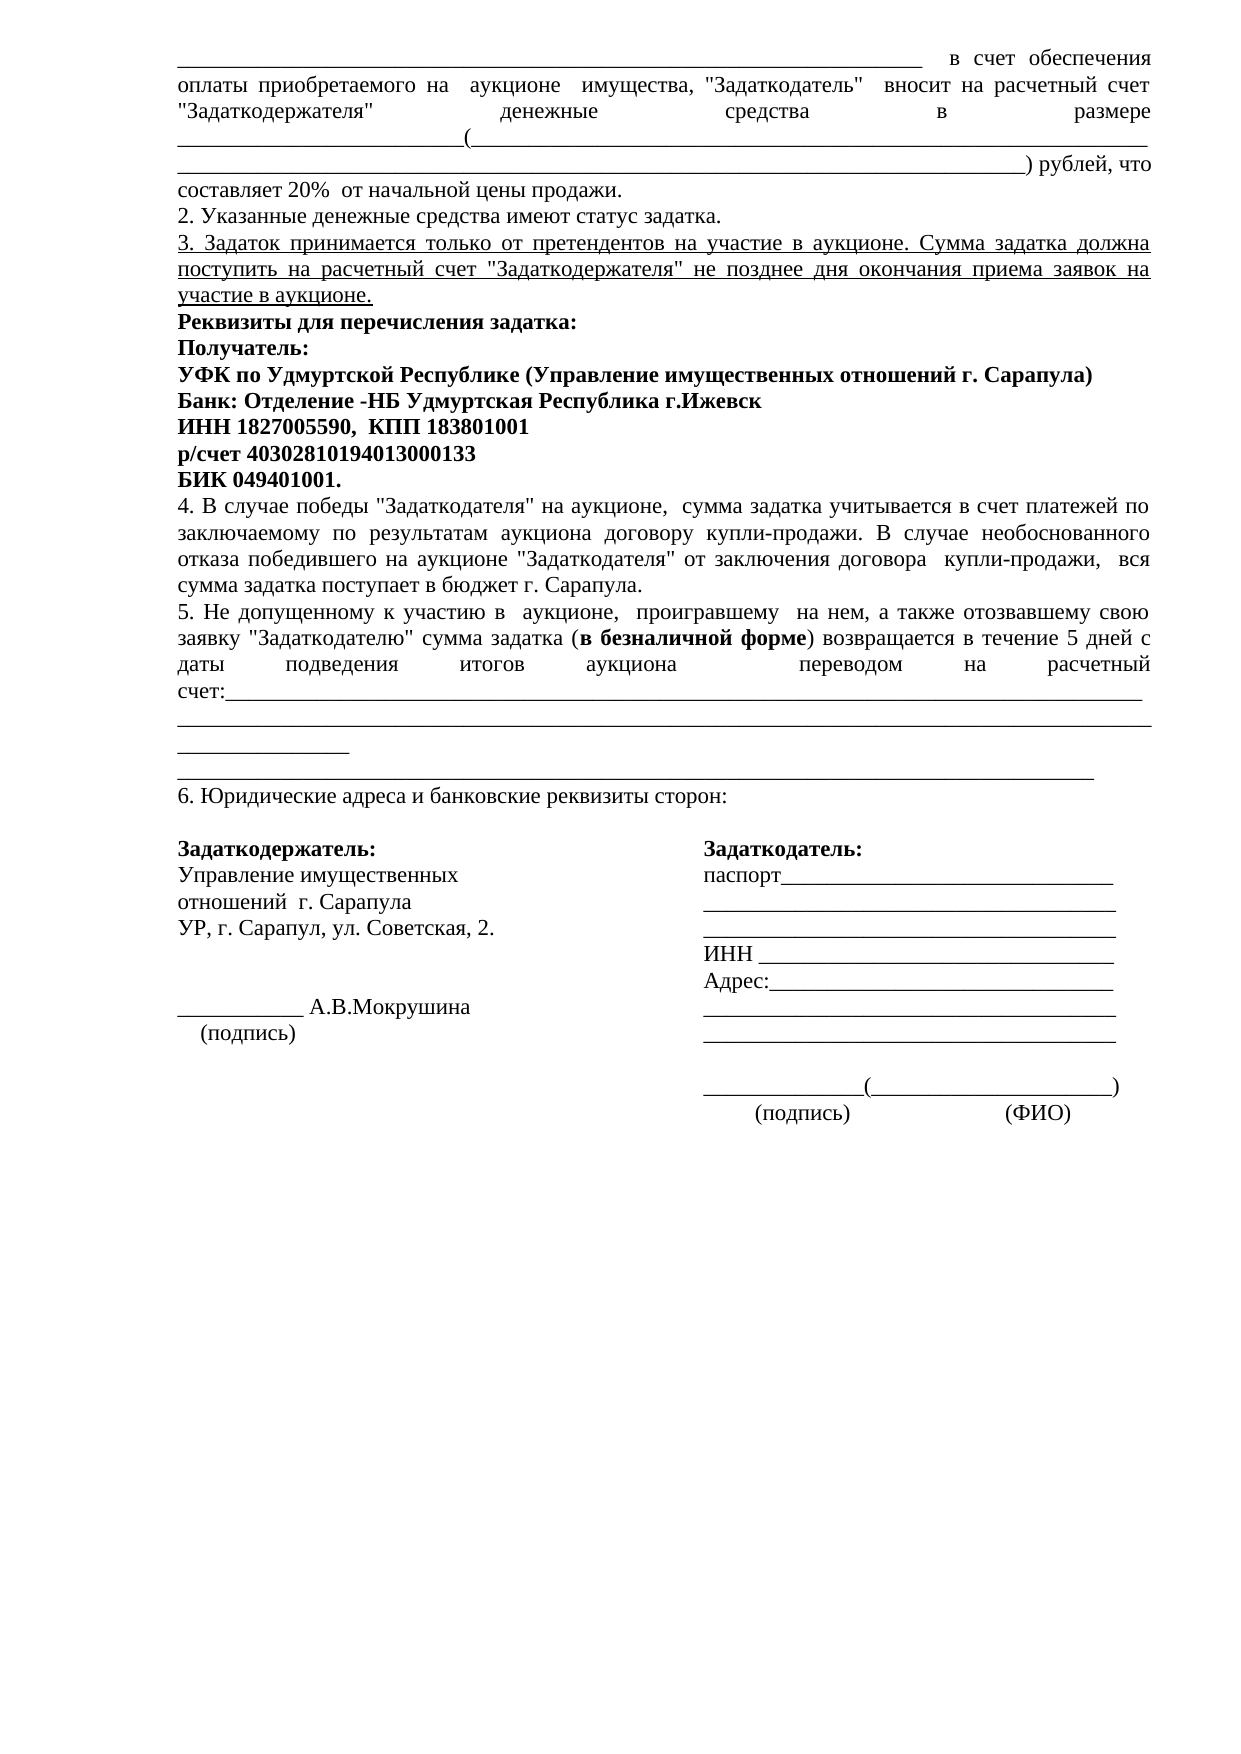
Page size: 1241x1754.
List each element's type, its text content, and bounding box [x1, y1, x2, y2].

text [177, 44, 1152, 202]
text УФК по Удмуртской Республике (Управление имущественных отношений г. Сарапула) [177, 361, 1152, 387]
text ________________________________________________________________________________ [177, 756, 1152, 782]
text Получатель: [177, 334, 1152, 361]
text ИНН 1827005590, КПП 183801001 [177, 413, 1152, 440]
text 4. В случае победы "Задаткодателя" на аукционе, сумма задатка учитывается в счет платежей по заключаемому по результатам аукциона договору купли-продажи. В случае необоснованного отказа победившего на аукционе "Задаткодателя" от заключения договора купли-продажи, вся сумма задатка поступает в бюджет г. Сарапула. [177, 492, 1152, 598]
text 5. Не допущенному к участию в аукционе, проигравшему на нем, а также отозвавшему свою заявку "Задаткодателю" сумма задатка (в безналичной форме) возвращается в течение 5 дней с даты подведения итогов аукциона переводом на расчетный счет:____________________________________________________________________________________________________________________________________________________________________________________ [177, 727, 1152, 756]
text Реквизиты для перечисления задатка: [177, 308, 1152, 334]
text 6. Юридические адреса и банковские реквизиты сторон: [177, 782, 1152, 809]
text 5. Не допущенному к участию в аукционе, проигравшему на нем, а также отозвавшему свою заявку "Задаткодателю" сумма задатка (в безналичной форме) возвращается в течение 5 дней с даты подведения итогов аукциона переводом на расчетный счет:____________________________________________________________________________________________________________________________________________________________________________________ [177, 598, 1152, 726]
text р/счет 40302810194013000133 [177, 440, 1152, 466]
text БИК 049401001. [177, 466, 1152, 492]
text 2. Указанные денежные средства имеют статус задатка. [177, 202, 1152, 229]
table_header Задаткодатель: паспорт_____________________________ ____________________________________ ____________________________________ ИНН _______________________________ Адрес:______________________________ ____________________________________ ____________________________________ ______________(_____________________) (подпись) (ФИО) [692, 835, 1218, 1230]
table_header Задаткодержатель: Управление имущественных отношений г. Сарапула УР, г. Сарапул, ул. Советская, 2. ___________ А.В.Мокрушина (подпись) [166, 835, 692, 1230]
text 3. Задаток принимается только от претендентов на участие в аукционе. Сумма задатка должна поступить на расчетный счет "Задаткодержателя" не позднее дня окончания приема заявок на участие в аукционе. [177, 229, 1152, 308]
text Банк: Отделение -НБ Удмуртская Республика г.Ижевск [177, 387, 1152, 413]
